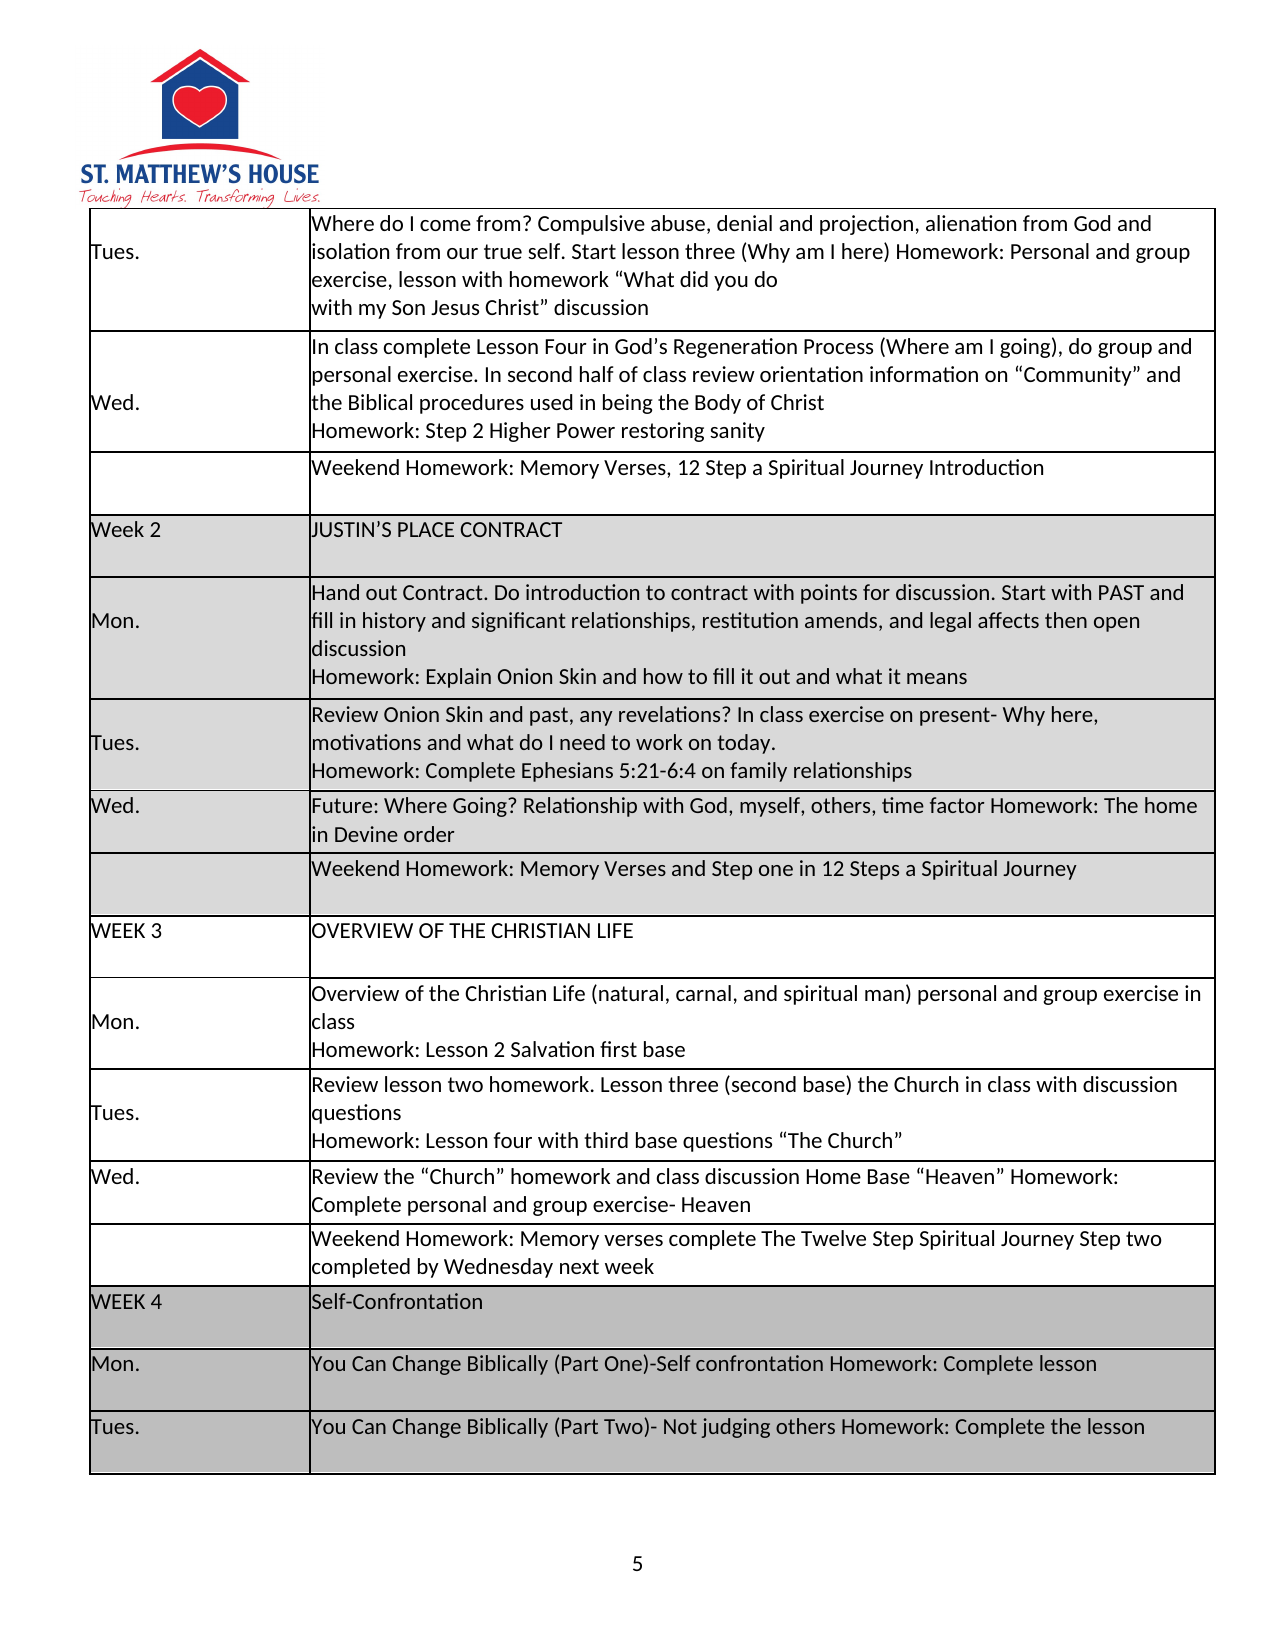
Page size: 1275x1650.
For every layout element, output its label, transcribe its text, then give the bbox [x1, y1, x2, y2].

table_cell Future: Where Going? Relationship with God, myself, others, time factor Homework: The home in Devine order [311, 792, 1214, 852]
table_cell WEEK 4 [91, 1287, 309, 1347]
table_cell Tues. [91, 209, 309, 330]
table_cell Review Onion Skin and past, any revelations? In class exercise on present- Why here, motivations and what do I need to work on today. Homework: Complete Ephesians 5:21-6:4 on family relationships [311, 700, 1214, 789]
table_cell Weekend Homework: Memory Verses and Step one in 12 Steps a Spiritual Journey [311, 854, 1214, 914]
table_cell You Can Change Biblically (Part One)-Self confrontation Homework: Complete lesson [311, 1350, 1214, 1410]
table_cell Tues. [91, 1412, 309, 1472]
table_cell OVERVIEW OF THE CHRISTIAN LIFE [311, 917, 1214, 977]
table_cell [91, 854, 309, 914]
table_cell Wed. [91, 791, 309, 852]
table_cell Hand out Contract. Do introduction to contract with points for discussion. Start with PAST and fill in history and significant relationships, restitution amends, and legal affects then open discussion Homework: Explain Onion Skin and how to fill it out and what it means [311, 578, 1214, 698]
table_cell Mon. [91, 578, 309, 698]
table_cell JUSTIN’S PLACE CONTRACT [311, 516, 1214, 576]
table_cell Review the “Church” homework and class discussion Home Base “Heaven” Homework: Complete personal and group exercise- Heaven [311, 1162, 1214, 1222]
table_cell Mon. [91, 978, 309, 1068]
table_cell WEEK 3 [91, 917, 309, 977]
table_cell Self-Confrontation [311, 1287, 1214, 1347]
table_cell Wed. [91, 332, 309, 451]
table_cell In class complete Lesson Four in God’s Regeneration Process (Where am I going), do group and personal exercise. In second half of class review orientation information on “Community” and the Biblical procedures used in being the Body of Christ Homework: Step 2 Higher Power restoring sanity [311, 332, 1214, 451]
picture [75, 45, 325, 209]
table_cell Tues. [91, 700, 309, 789]
table_cell Tues. [91, 1070, 309, 1160]
table_cell Overview of the Christian Life (natural, carnal, and spiritual man) personal and group exercise in class Homework: Lesson 2 Salvation first base [311, 979, 1214, 1068]
table_cell [91, 453, 309, 513]
table_cell Review lesson two homework. Lesson three (second base) the Church in class with discussion questions Homework: Lesson four with third base questions “The Church” [311, 1070, 1214, 1160]
table_cell Wed. [91, 1162, 309, 1222]
table_cell Weekend Homework: Memory Verses, 12 Step a Spiritual Journey Introduction [311, 453, 1214, 513]
table_cell You Can Change Biblically (Part Two)- Not judging others Homework: Complete the lesson [311, 1412, 1214, 1472]
table_cell Week 2 [91, 516, 309, 576]
table_cell Mon. [91, 1350, 309, 1410]
table_cell Where do I come from? Compulsive abuse, denial and projection, alienation from God and isolation from our true self. Start lesson three (Why am I here) Homework: Personal and group exercise, lesson with homework “What did you do with my Son Jesus Christ” discussion [311, 209, 1214, 330]
table_cell [91, 1225, 309, 1285]
table_cell Weekend Homework: Memory verses complete The Twelve Step Spiritual Journey Step two completed by Wednesday next week [311, 1225, 1214, 1285]
